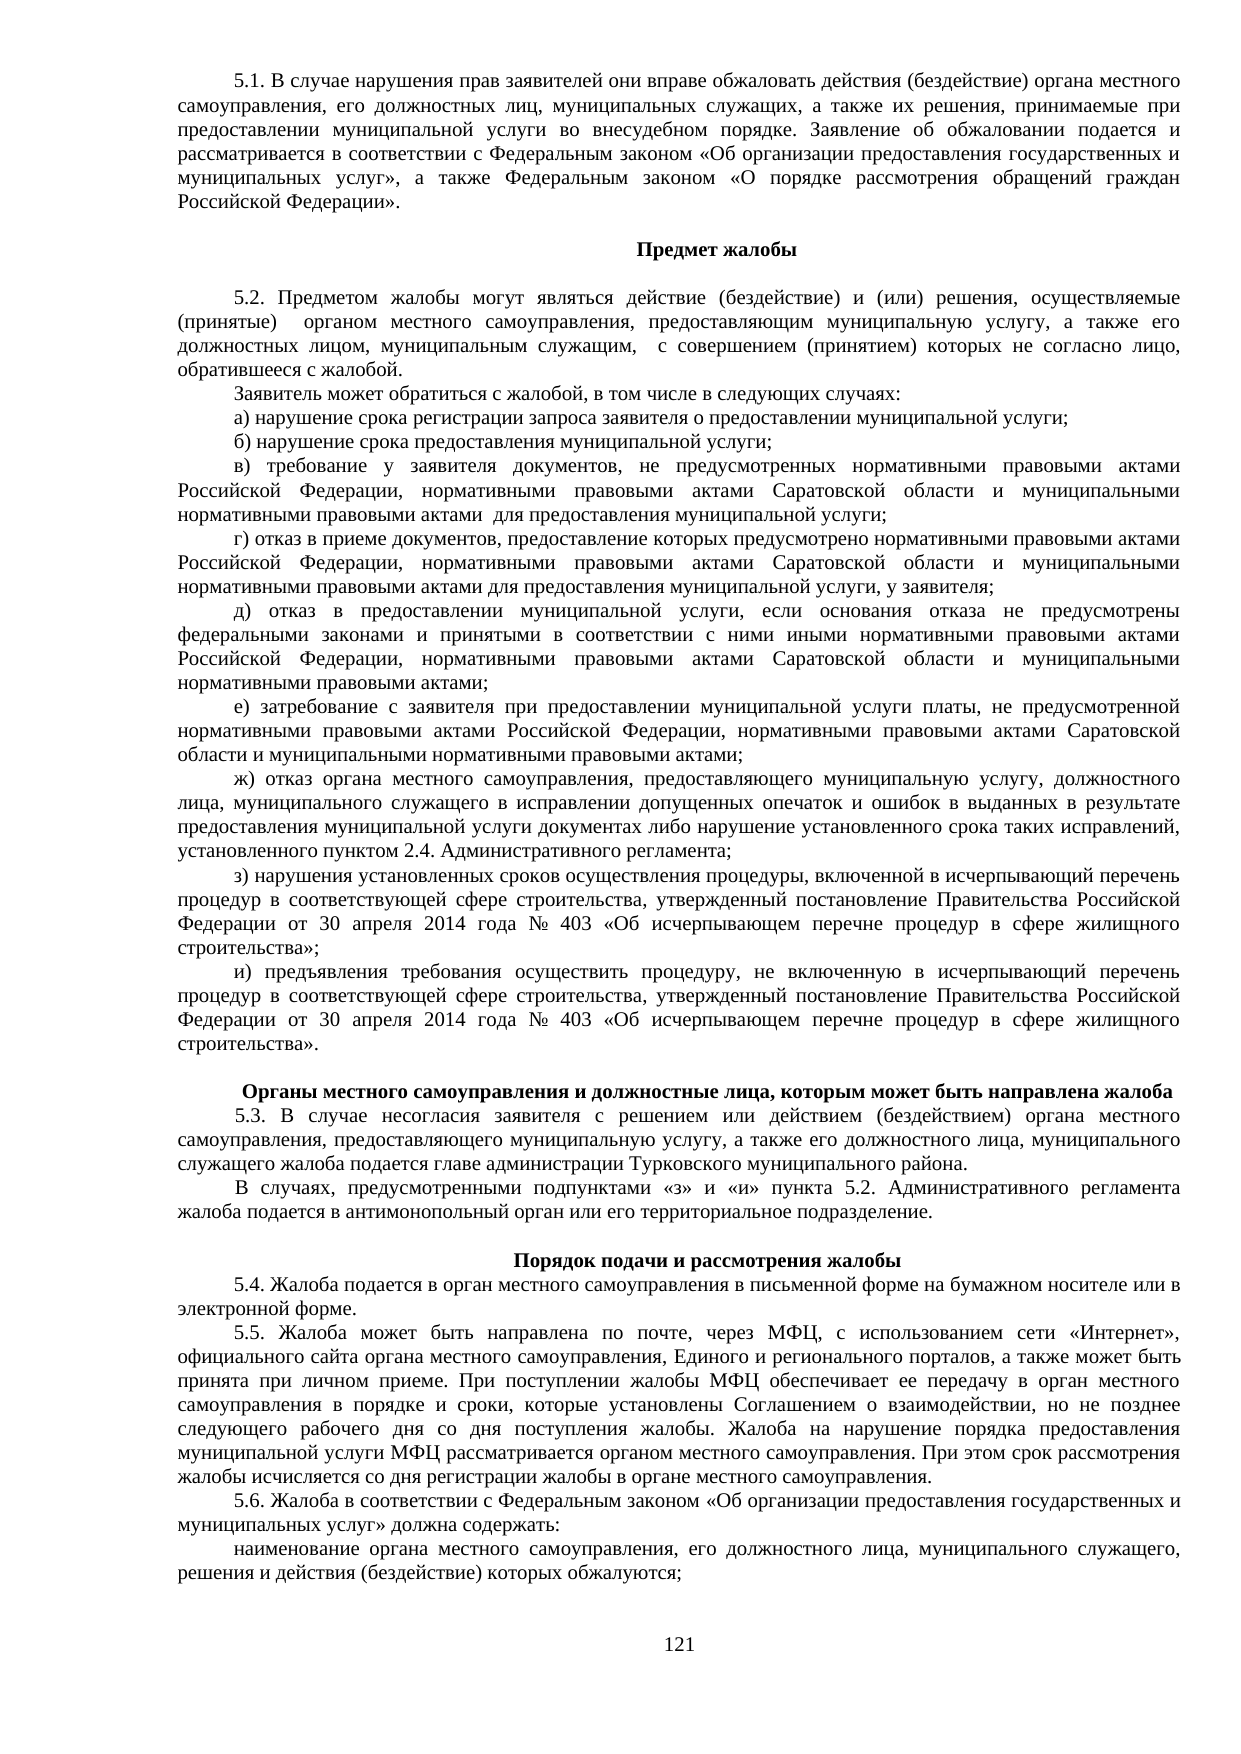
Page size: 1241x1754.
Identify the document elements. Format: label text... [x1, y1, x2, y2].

text 5.6. Жалоба в соответствии с Федеральным законом «Об организации предоставления государственных и муниципальных услуг» должна содержать: [177, 1488, 1181, 1536]
text в) требование у заявителя документов, не предусмотренных нормативными правовыми актами Российской Федерации, нормативными правовыми актами Саратовской области и муниципальными нормативными правовыми актами для предоставления муниципальной услуги; [177, 453, 1181, 526]
text 5.2. Предметом жалобы могут являться действие (бездействие) и (или) решения, осуществляемые (принятые) органом местного самоуправления, предоставляющим муниципальную услугу, а также его должностных лицом, муниципальным служащим, с совершением (принятием) которых не согласно лицо, обратившееся с жалобой. [177, 285, 1181, 381]
text б) нарушение срока предоставления муниципальной услуги; [177, 429, 1181, 453]
text и) предъявления требования осуществить процедуру, не включенную в исчерпывающий перечень процедур в соответствующей сфере строительства, утвержденный постановление Правительства Российской Федерации от 30 апреля 2014 года № 403 «Об исчерпывающем перечне процедур в сфере жилищного строительства». [177, 959, 1181, 1055]
text 5.3. В случае несогласия заявителя с решением или действием (бездействием) органа местного самоуправления, предоставляющего муниципальную услугу, а также его должностного лица, муниципального служащего жалоба подается главе администрации Турковского муниципального района. [177, 1103, 1181, 1175]
text е) затребование с заявителя при предоставлении муниципальной услуги платы, не предусмотренной нормативными правовыми актами Российской Федерации, нормативными правовыми актами Саратовской области и муниципальными нормативными правовыми актами; [177, 694, 1181, 766]
text з) нарушения установленных сроков осуществления процедуры, включенной в исчерпывающий перечень процедур в соответствующей сфере строительства, утвержденный постановление Правительства Российской Федерации от 30 апреля 2014 года № 403 «Об исчерпывающем перечне процедур в сфере жилищного строительства»; [177, 862, 1181, 959]
text 5.1. В случае нарушения прав заявителей они вправе обжаловать действия (бездействие) органа местного самоуправления, его должностных лиц, муниципальных служащих, а также их решения, принимаемые при предоставлении муниципальной услуги во внесудебном порядке. Заявление об обжаловании подается и рассматривается в соответствии с Федеральным законом «Об организации предоставления государственных и муниципальных услуг», а также Федеральным законом «О порядке рассмотрения обращений граждан Российской Федерации». [177, 68, 1181, 213]
text 5.5. Жалоба может быть направлена по почте, через МФЦ, с использованием сети «Интернет», официального сайта органа местного самоуправления, Единого и регионального порталов, а также может быть принята при личном приеме. При поступлении жалобы МФЦ обеспечивает ее передачу в орган местного самоуправления в порядке и сроки, которые установлены Соглашением о взаимодействии, но не позднее следующего рабочего дня со дня поступления жалобы. Жалоба на нарушение порядка предоставления муниципальной услуги МФЦ рассматривается органом местного самоуправления. При этом срок рассмотрения жалобы исчисляется со дня регистрации жалобы в органе местного самоуправления. [177, 1320, 1181, 1488]
text Предмет жалобы [177, 237, 1181, 261]
text а) нарушение срока регистрации запроса заявителя о предоставлении муниципальной услуги; [177, 405, 1181, 429]
text 5.4. Жалоба подается в орган местного самоуправления в письменной форме на бумажном носителе или в электронной форме. [177, 1272, 1181, 1320]
text г) отказ в приеме документов, предоставление которых предусмотрено нормативными правовыми актами Российской Федерации, нормативными правовыми актами Саратовской области и муниципальными нормативными правовыми актами для предоставления муниципальной услуги, у заявителя; [177, 526, 1181, 598]
text Заявитель может обратиться с жалобой, в том числе в следующих случаях: [177, 381, 1181, 405]
text Органы местного самоуправления и должностные лица, которым может быть направлена жалоба [177, 1079, 1181, 1103]
text наименование органа местного самоуправления, его должностного лица, муниципального служащего, решения и действия (бездействие) которых обжалуются; [177, 1536, 1181, 1584]
text д) отказ в предоставлении муниципальной услуги, если основания отказа не предусмотрены федеральными законами и принятыми в соответствии с ними иными нормативными правовыми актами Российской Федерации, нормативными правовыми актами Саратовской области и муниципальными нормативными правовыми актами; [177, 598, 1181, 694]
text ж) отказ органа местного самоуправления, предоставляющего муниципальную услугу, должностного лица, муниципального служащего в исправлении допущенных опечаток и ошибок в выданных в результате предоставления муниципальной услуги документах либо нарушение установленного срока таких исправлений, установленного пунктом 2.4. Административного регламента; [177, 766, 1181, 862]
text Порядок подачи и рассмотрения жалобы [177, 1247, 1181, 1272]
text В случаях, предусмотренными подпунктами «з» и «и» пункта 5.2. Административного регламента жалоба подается в антимонопольный орган или его территориальное подразделение. [177, 1175, 1181, 1223]
